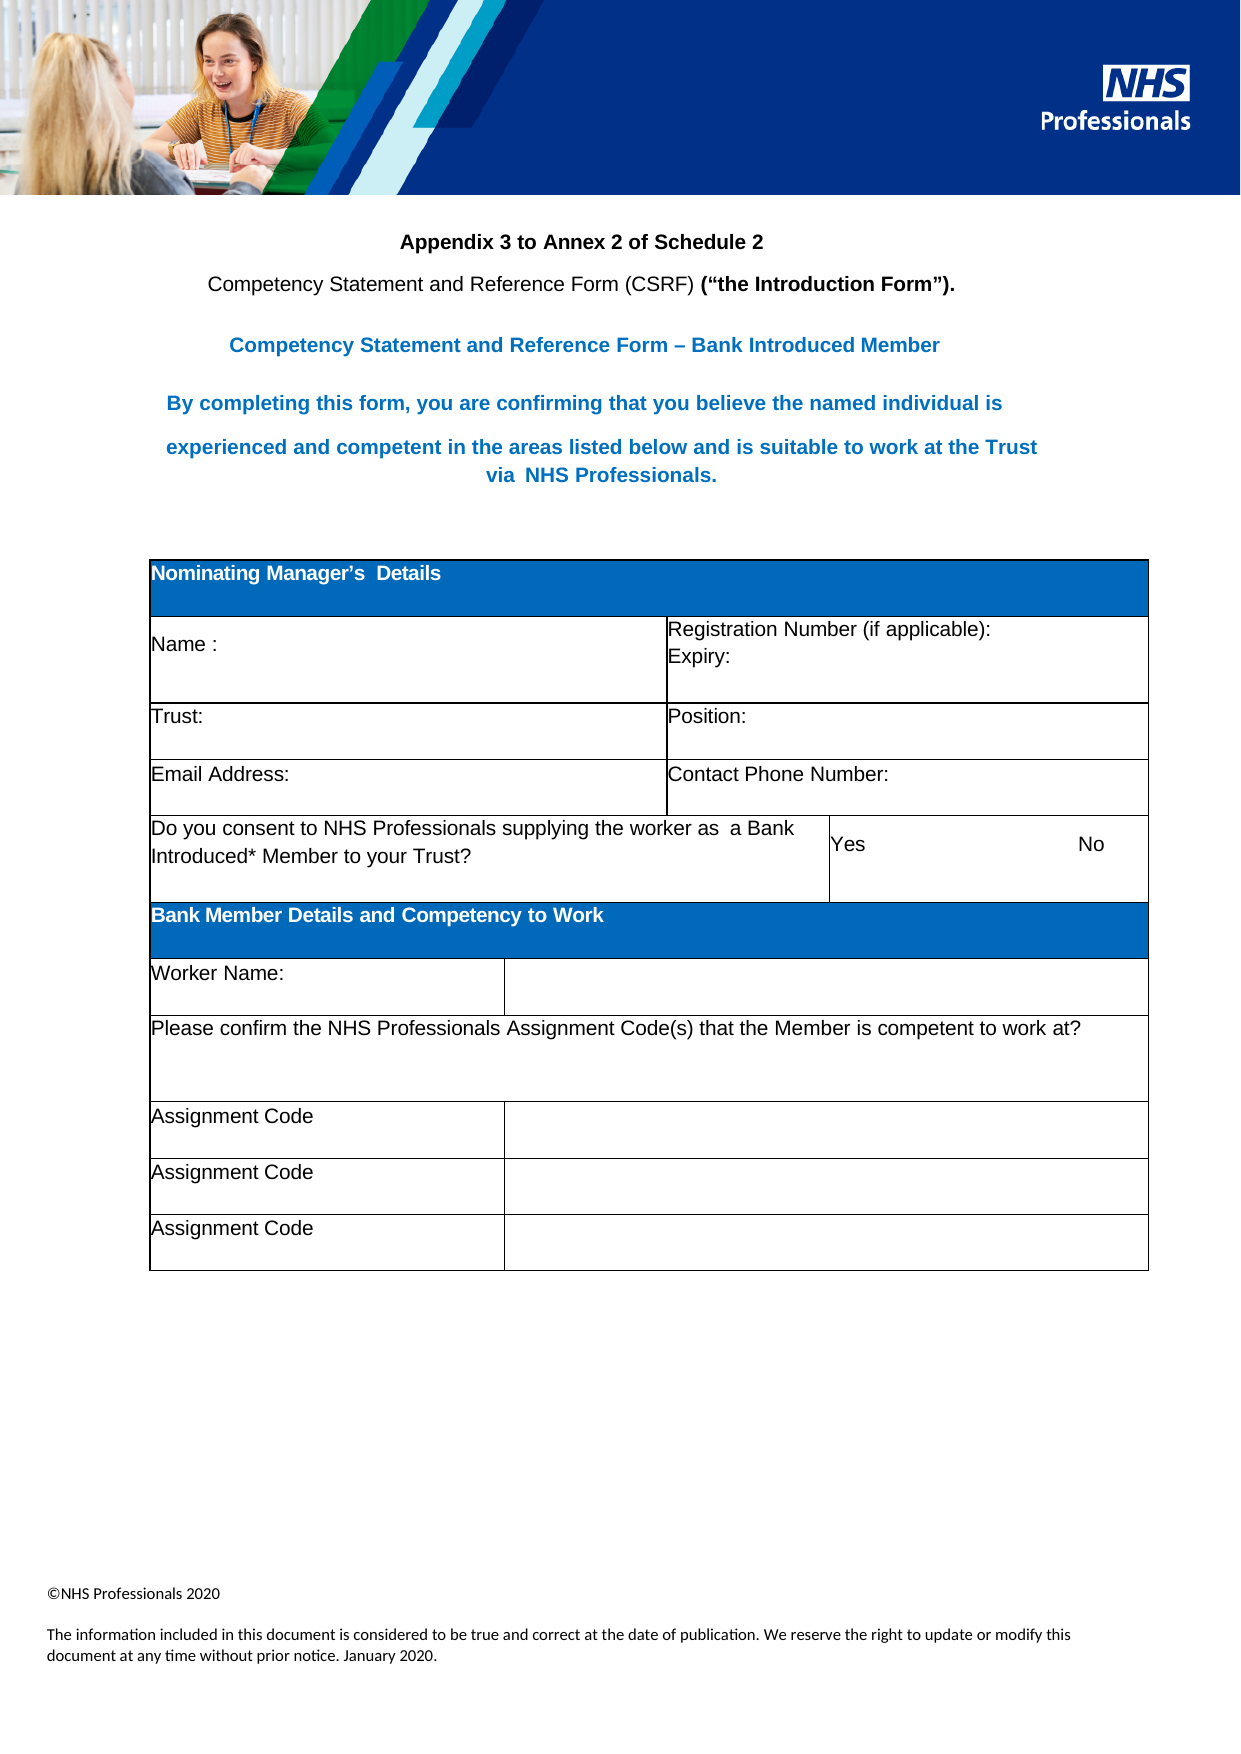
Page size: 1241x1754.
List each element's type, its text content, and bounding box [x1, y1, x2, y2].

picture [0, 0, 1241, 195]
table_cell Please confirm the NHS Professionals Assignment Code(s) that the Member is competent to work at? [151, 1016, 1148, 1101]
table_cell Name : [151, 617, 666, 702]
table_cell Assignment Code [151, 1215, 504, 1270]
text Competency Statement and Reference Form (CSRF) (“the Introduction Form”). [150, 272, 1012, 296]
table_cell [505, 1102, 1148, 1157]
table_cell Trust: [151, 704, 666, 759]
text Competency Statement and Reference Form – Bank Introduced Member [150, 321, 1019, 357]
table_header Nominating Manager’s Details [151, 561, 1148, 616]
table_cell Assignment Code [151, 1102, 504, 1157]
table_cell [505, 959, 1148, 1014]
table_cell Bank Member Details and Competency to Work [151, 903, 1148, 958]
table_cell [505, 1215, 1148, 1270]
table_cell Do you consent to NHS Professionals supplying the worker as a Bank Introduced* Member to your Trust? [151, 816, 829, 902]
table_cell Email Address: [151, 760, 666, 815]
table_cell Position: [668, 704, 1148, 759]
text experienced and competent in the areas listed below and is suitable to work at the Trust via NHS Professionals. [150, 435, 1053, 487]
table_cell [505, 1159, 1148, 1214]
subtitle Appendix 3 to Annex 2 of Schedule 2 [150, 229, 1013, 253]
text By completing this form, you are confirming that you believe the named individual is [150, 378, 1019, 414]
table_cell Worker Name: [151, 959, 504, 1014]
table_cell Registration Number (if applicable): Expiry: [668, 617, 1148, 702]
table_cell Contact Phone Number: [668, 760, 1148, 815]
table_cell Assignment Code [151, 1159, 504, 1214]
table_cell Yes No [830, 816, 1148, 902]
